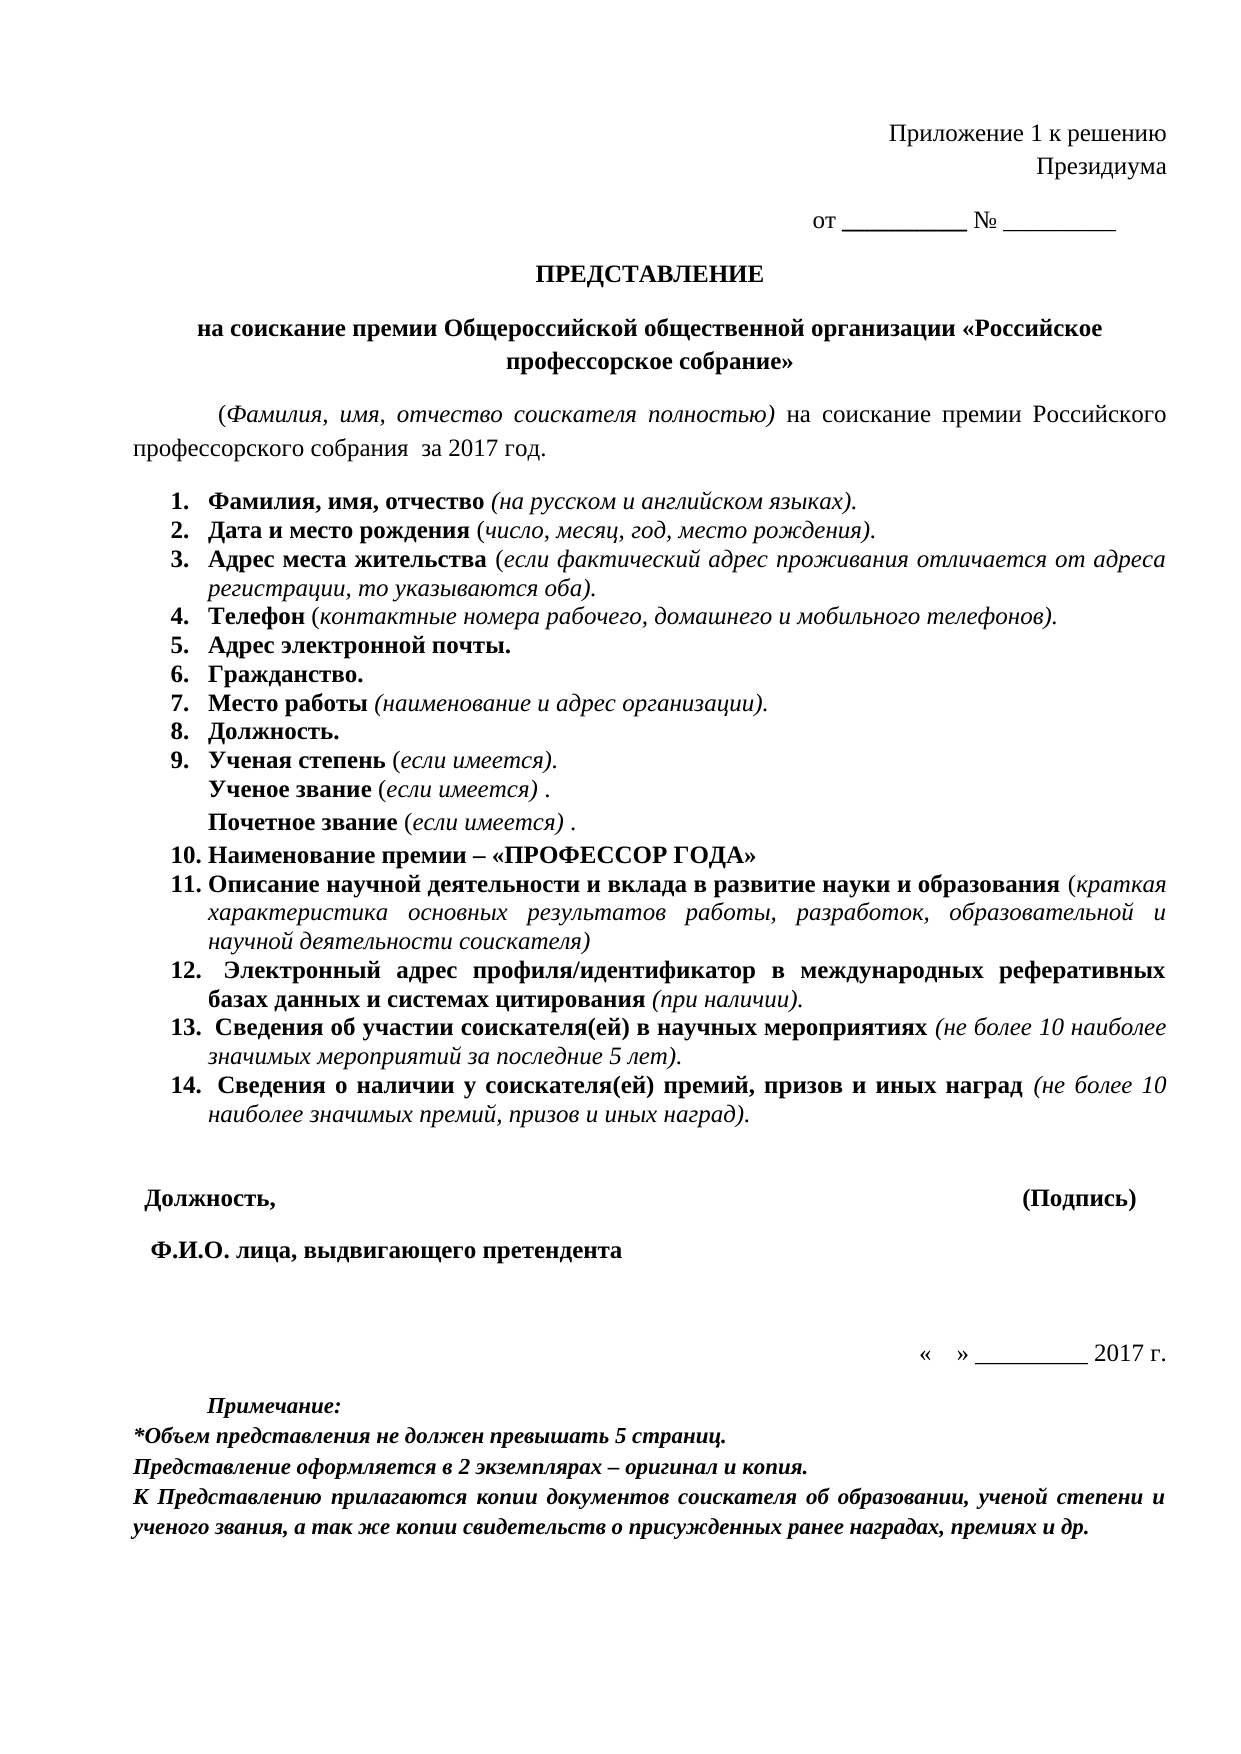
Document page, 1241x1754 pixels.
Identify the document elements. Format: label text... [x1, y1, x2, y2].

text К Представлению прилагаются копии документов соискателя об образовании, ученой степени и ученого звания, а так же копии свидетельств о присужденных ранее наградах, премиях и др. [133, 1483, 1167, 1539]
table_header (Подпись) [705, 1181, 1147, 1286]
text (Фамилия, имя, отчество соискателя полностью) на соискание премии Российского профессорского собрания за 2017 год. [133, 399, 1167, 461]
list Сведения об участии соискателя(ей) в научных мероприятиях (не более 10 наиболее значимых мероприятий за последние 5 лет). [170, 1012, 1167, 1070]
list Место работы (наименование и адрес организации). [170, 688, 1167, 716]
list Фамилия, имя, отчество (на русском и английском языках). [170, 486, 1167, 515]
text на соискание премии Общероссийской общественной организации «Российское профессорское собрание» [133, 313, 1167, 374]
text от __________ № _________ [133, 205, 1167, 234]
list Адрес места жительства (если фактический адрес проживания отличается от адреса регистрации, то указываются оба). [170, 544, 1167, 601]
list Телефон (контактные номера рабочего, домашнего и мобильного телефонов). [170, 601, 1167, 630]
text Представление оформляется в 2 экземплярах – оригинал и копия. [133, 1453, 1167, 1479]
list Адрес электронной почты. [170, 630, 1167, 659]
text « » _________ 2017 г. [133, 1338, 1167, 1367]
list Сведения о наличии у соискателя(ей) премий, призов и иных наград (не более 10 наиболее значимых премий, призов и иных наград). [170, 1070, 1167, 1127]
text Почетное звание (если имеется) . [208, 807, 1167, 836]
text ПРЕДСТАВЛЕНИЕ [133, 259, 1167, 288]
table_header Должность, Ф.И.О. лица, выдвигающего претендента [133, 1181, 705, 1286]
text Приложение 1 к решению Президиума [133, 118, 1167, 180]
list Дата и место рождения (число, месяц, год, место рождения). [170, 515, 1167, 544]
list Наименование премии – «ПРОФЕССОР ГОДА» [170, 840, 1167, 869]
text *Объем представления не должен превышать 5 страниц. [133, 1423, 1167, 1449]
list Гражданство. [170, 659, 1167, 688]
list Должность. [170, 716, 1167, 745]
list Электронный адрес профиля/идентификатор в международных реферативных базах данных и системах цитирования (при наличии). [170, 955, 1167, 1012]
list Ученая степень (если имеется). [170, 745, 1167, 774]
text Ученое звание (если имеется) . [208, 774, 1167, 803]
text Примечание: [133, 1392, 1167, 1419]
list Описание научной деятельности и вклада в развитие науки и образования (краткая характеристика основных результатов работы, разработок, образовательной и научной деятельности соискателя) [170, 869, 1167, 955]
